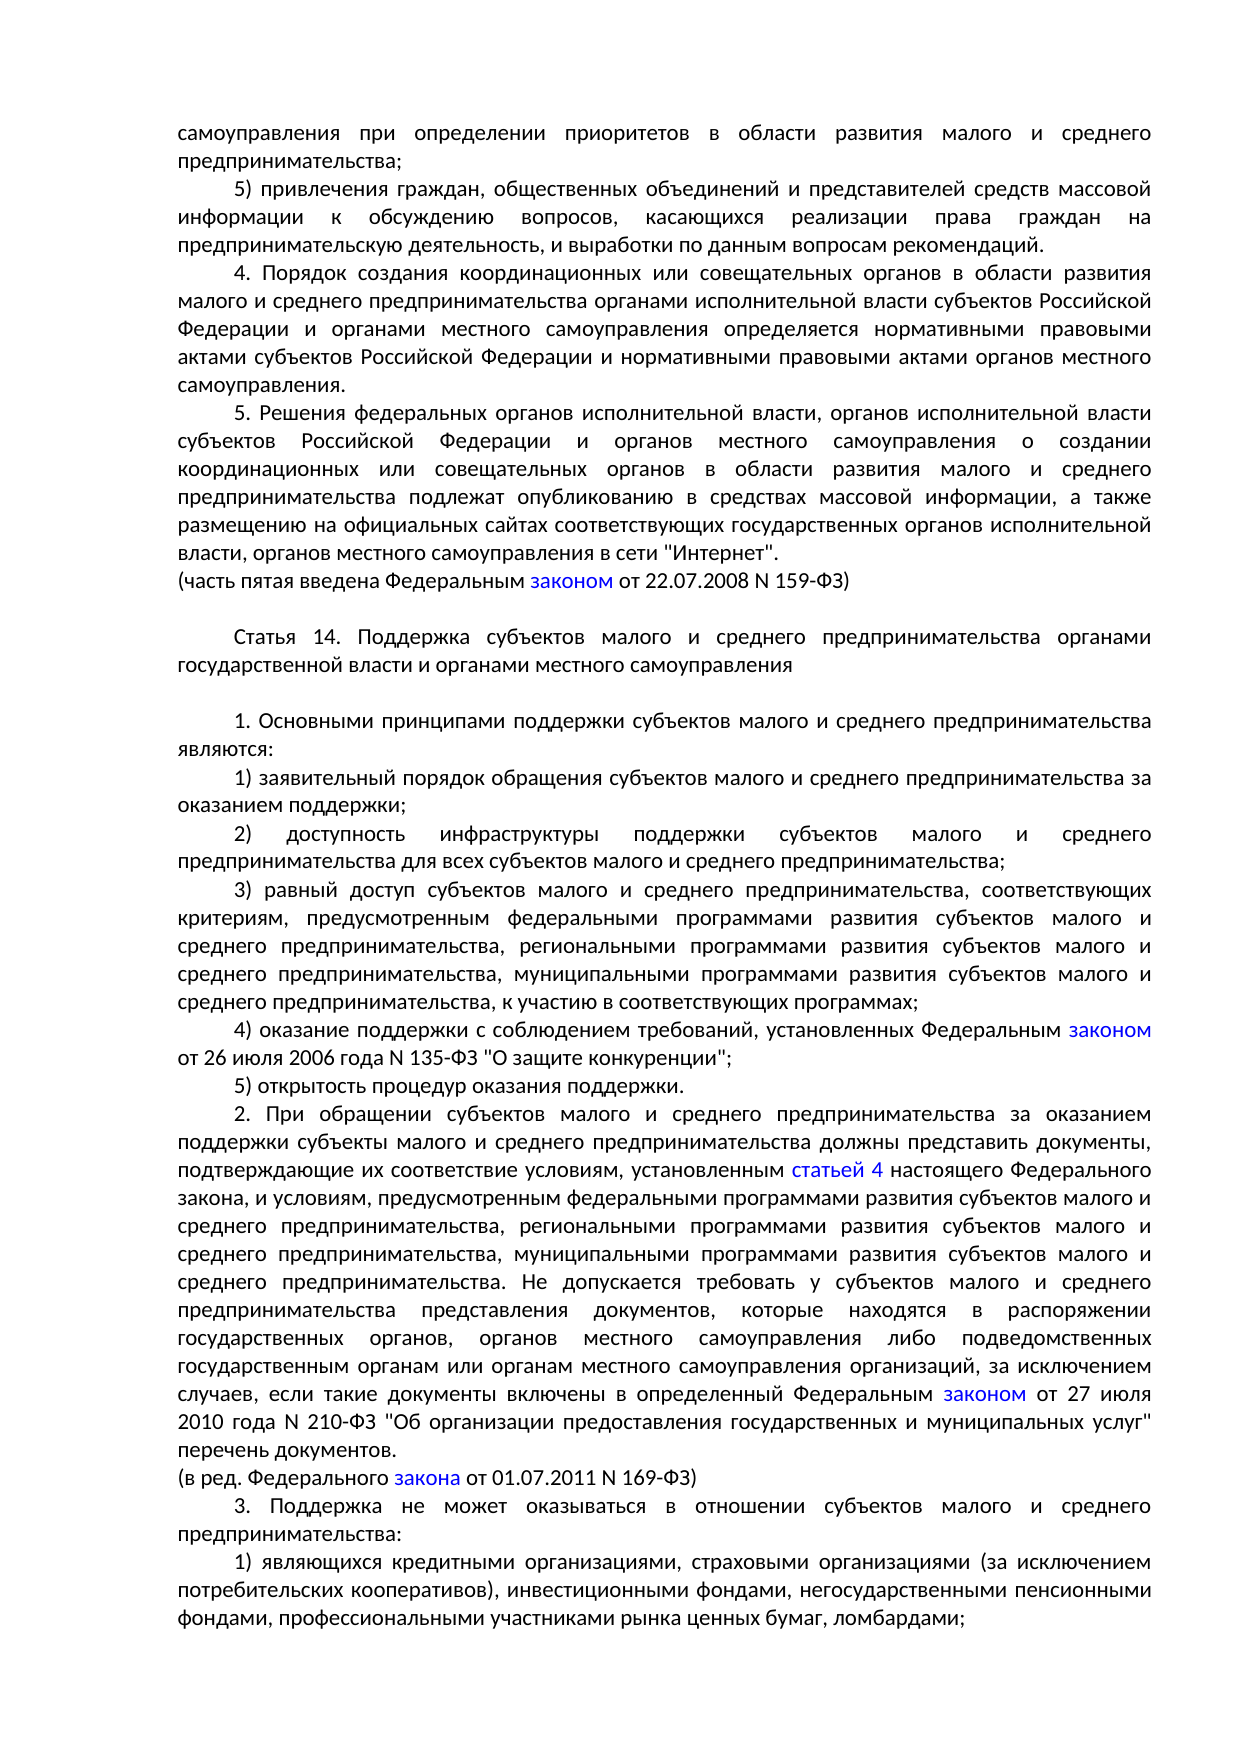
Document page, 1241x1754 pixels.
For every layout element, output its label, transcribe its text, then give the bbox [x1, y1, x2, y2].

text 2) доступность инфраструктуры поддержки субъектов малого и среднего предпринимательства для всех субъектов малого и среднего предпринимательства; [177, 819, 1152, 875]
text 5) открытость процедур оказания поддержки. [177, 1071, 1152, 1099]
text 1. Основными принципами поддержки субъектов малого и среднего предпринимательства являются: [177, 707, 1152, 763]
text 3. Поддержка не может оказываться в отношении субъектов малого и среднего предпринимательства: [177, 1491, 1152, 1547]
text 2. При обращении субъектов малого и среднего предпринимательства за оказанием поддержки субъекты малого и среднего предпринимательства должны представить документы, подтверждающие их соответствие условиям, установленным статьей 4 настоящего Федерального закона, и условиям, предусмотренным федеральными программами развития субъектов малого и среднего предпринимательства, региональными программами развития субъектов малого и среднего предпринимательства, муниципальными программами развития субъектов малого и среднего предпринимательства. Не допускается требовать у субъектов малого и среднего предпринимательства представления документов, которые находятся в распоряжении государственных органов, органов местного самоуправления либо подведомственных государственным органам или органам местного самоуправления организаций, за исключением случаев, если такие документы включены в определенный Федеральным законом от 27 июля 2010 года N 210-ФЗ "Об организации предоставления государственных и муниципальных услуг" перечень документов. [177, 1099, 1152, 1463]
text 4) оказание поддержки с соблюдением требований, установленных Федеральным законом от 26 июля 2006 года N 135-ФЗ "О защите конкуренции"; [177, 1015, 1152, 1071]
text (в ред. Федерального закона от 01.07.2011 N 169-ФЗ) [177, 1463, 1152, 1491]
text 5. Решения федеральных органов исполнительной власти, органов исполнительной власти субъектов Российской Федерации и органов местного самоуправления о создании координационных или совещательных органов в области развития малого и среднего предпринимательства подлежат опубликованию в средствах массовой информации, а также размещению на официальных сайтах соответствующих государственных органов исполнительной власти, органов местного самоуправления в сети "Интернет". [177, 398, 1152, 566]
text (часть пятая введена Федеральным законом от 22.07.2008 N 159-ФЗ) [177, 566, 1152, 594]
text 4. Порядок создания координационных или совещательных органов в области развития малого и среднего предпринимательства органами исполнительной власти субъектов Российской Федерации и органами местного самоуправления определяется нормативными правовыми актами субъектов Российской Федерации и нормативными правовыми актами органов местного самоуправления. [177, 258, 1152, 398]
text 1) заявительный порядок обращения субъектов малого и среднего предпринимательства за оказанием поддержки; [177, 763, 1152, 819]
text Статья 14. Поддержка субъектов малого и среднего предпринимательства органами государственной власти и органами местного самоуправления [177, 622, 1152, 678]
text 3) равный доступ субъектов малого и среднего предпринимательства, соответствующих критериям, предусмотренным федеральными программами развития субъектов малого и среднего предпринимательства, региональными программами развития субъектов малого и среднего предпринимательства, муниципальными программами развития субъектов малого и среднего предпринимательства, к участию в соответствующих программах; [177, 875, 1152, 1015]
text 1) являющихся кредитными организациями, страховыми организациями (за исключением потребительских кооперативов), инвестиционными фондами, негосударственными пенсионными фондами, профессиональными участниками рынка ценных бумаг, ломбардами; [177, 1547, 1152, 1631]
text 5) привлечения граждан, общественных объединений и представителей средств массовой информации к обсуждению вопросов, касающихся реализации права граждан на предпринимательскую деятельность, и выработки по данным вопросам рекомендаций. [177, 174, 1152, 258]
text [177, 118, 1152, 174]
